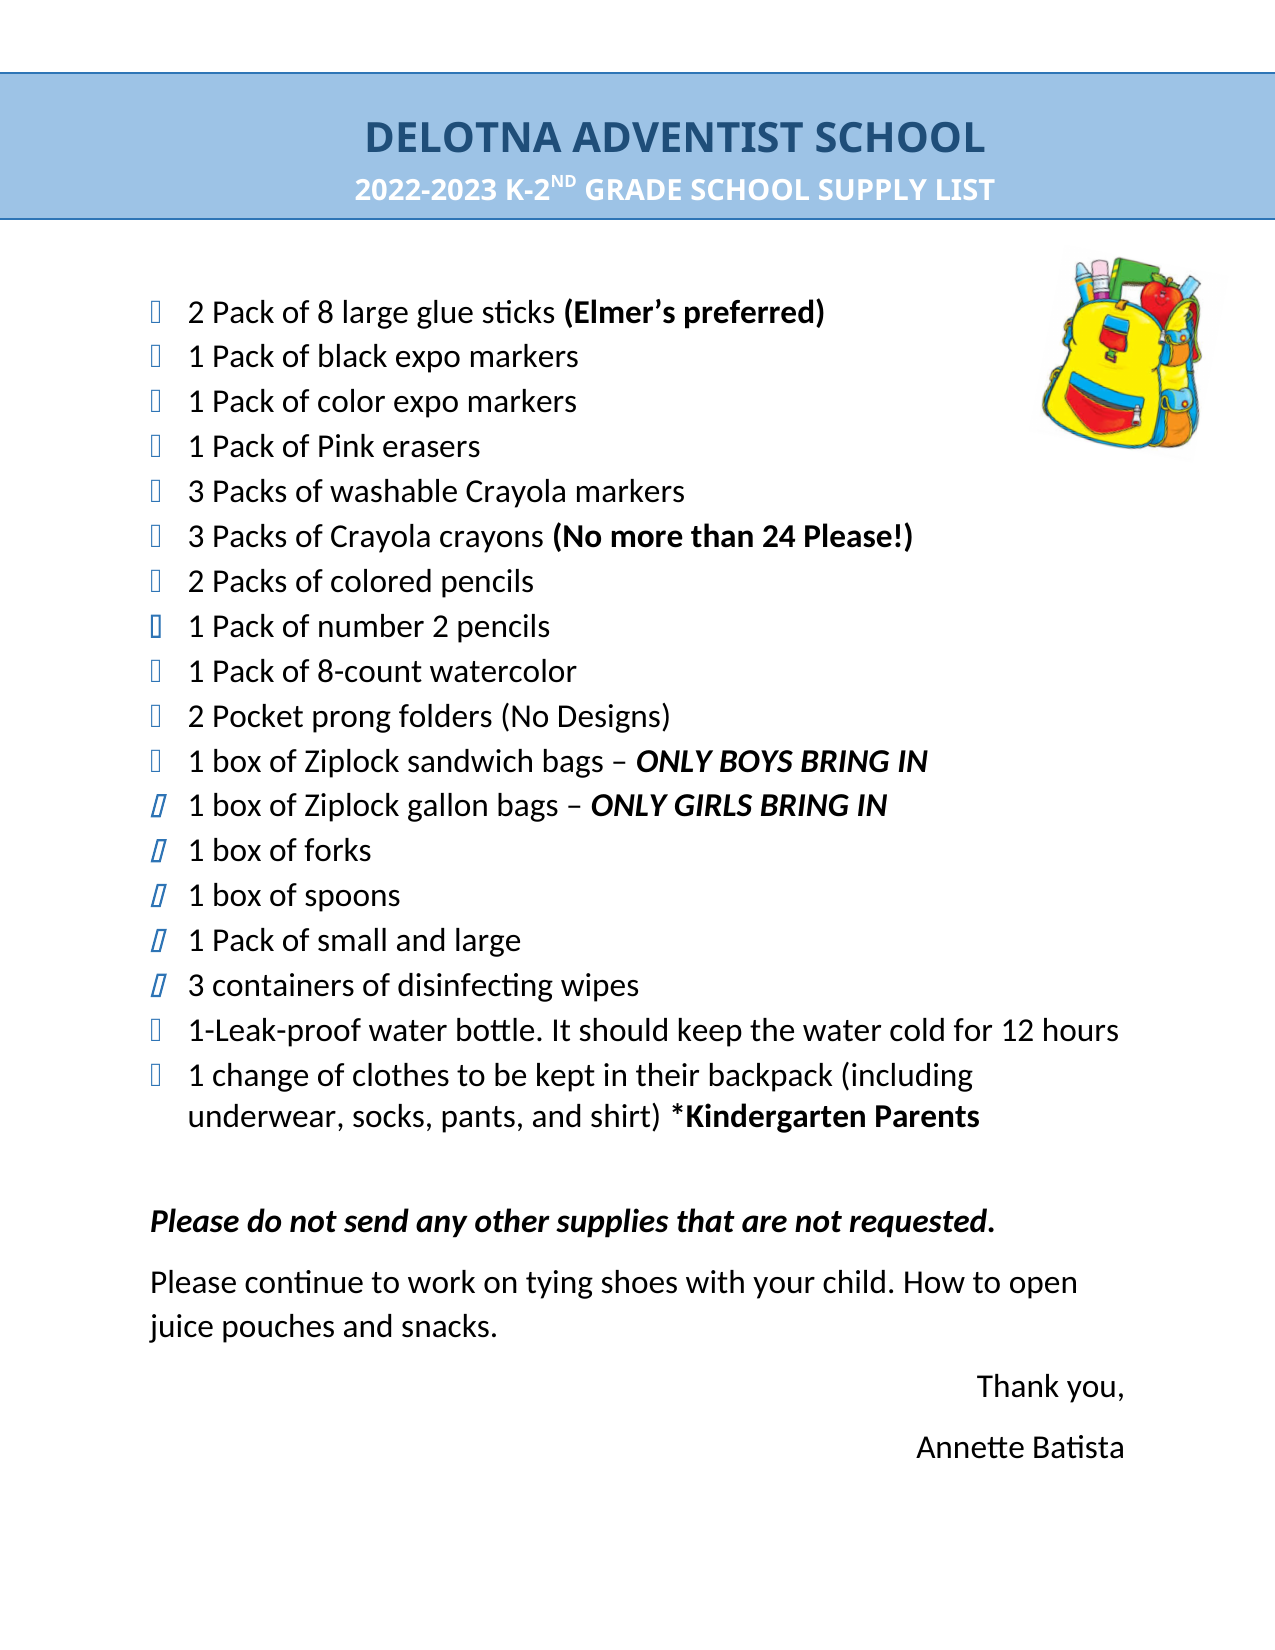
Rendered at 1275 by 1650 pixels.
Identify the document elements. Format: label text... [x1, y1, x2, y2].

list 3 containers of disinfecting wipes [150, 964, 1125, 1005]
list 1 Pack of small and large [150, 919, 1125, 960]
list 1 change of clothes to be kept in their backpack (including underwear, socks, pants, and shirt) *Kindergarten Parents [150, 1054, 1125, 1135]
list 1 Pack of number 2 pencils [150, 605, 1125, 646]
list 1 Pack of Pink erasers [150, 425, 1125, 466]
text Thank you, [150, 1365, 1125, 1406]
text Annette Batista [150, 1426, 1125, 1467]
list 2 Pack of 8 large glue sticks (Elmer’s preferred) [150, 291, 1055, 331]
list 1 Pack of color expo markers [150, 380, 1038, 421]
picture [1029, 245, 1228, 462]
list 3 Packs of washable Crayola markers [150, 470, 1125, 511]
list 2 Pocket prong folders (No Designs) [150, 695, 1125, 735]
list 2 Packs of colored pencils [150, 560, 1125, 601]
list 1 Pack of black expo markers [150, 336, 1046, 376]
list 1 box of spoons [150, 874, 1125, 915]
list 1 Pack of 8-count watercolor [150, 650, 1125, 691]
list 3 Packs of Crayola crayons (No more than 24 Please!) [150, 515, 1125, 556]
text Please do not send any other supplies that are not requested. [150, 1200, 1125, 1241]
list 1 box of Ziplock gallon bags – ONLY GIRLS BRING IN [150, 784, 1125, 825]
list 1-Leak-proof water bottle. It should keep the water cold for 12 hours [150, 1009, 1125, 1050]
text Please continue to work on tying shoes with your child. How to open juice pouches and snacks. [150, 1261, 1125, 1345]
list 1 box of Ziplock sandwich bags – ONLY BOYS BRING IN [150, 739, 1125, 780]
list 1 box of forks [150, 829, 1125, 870]
